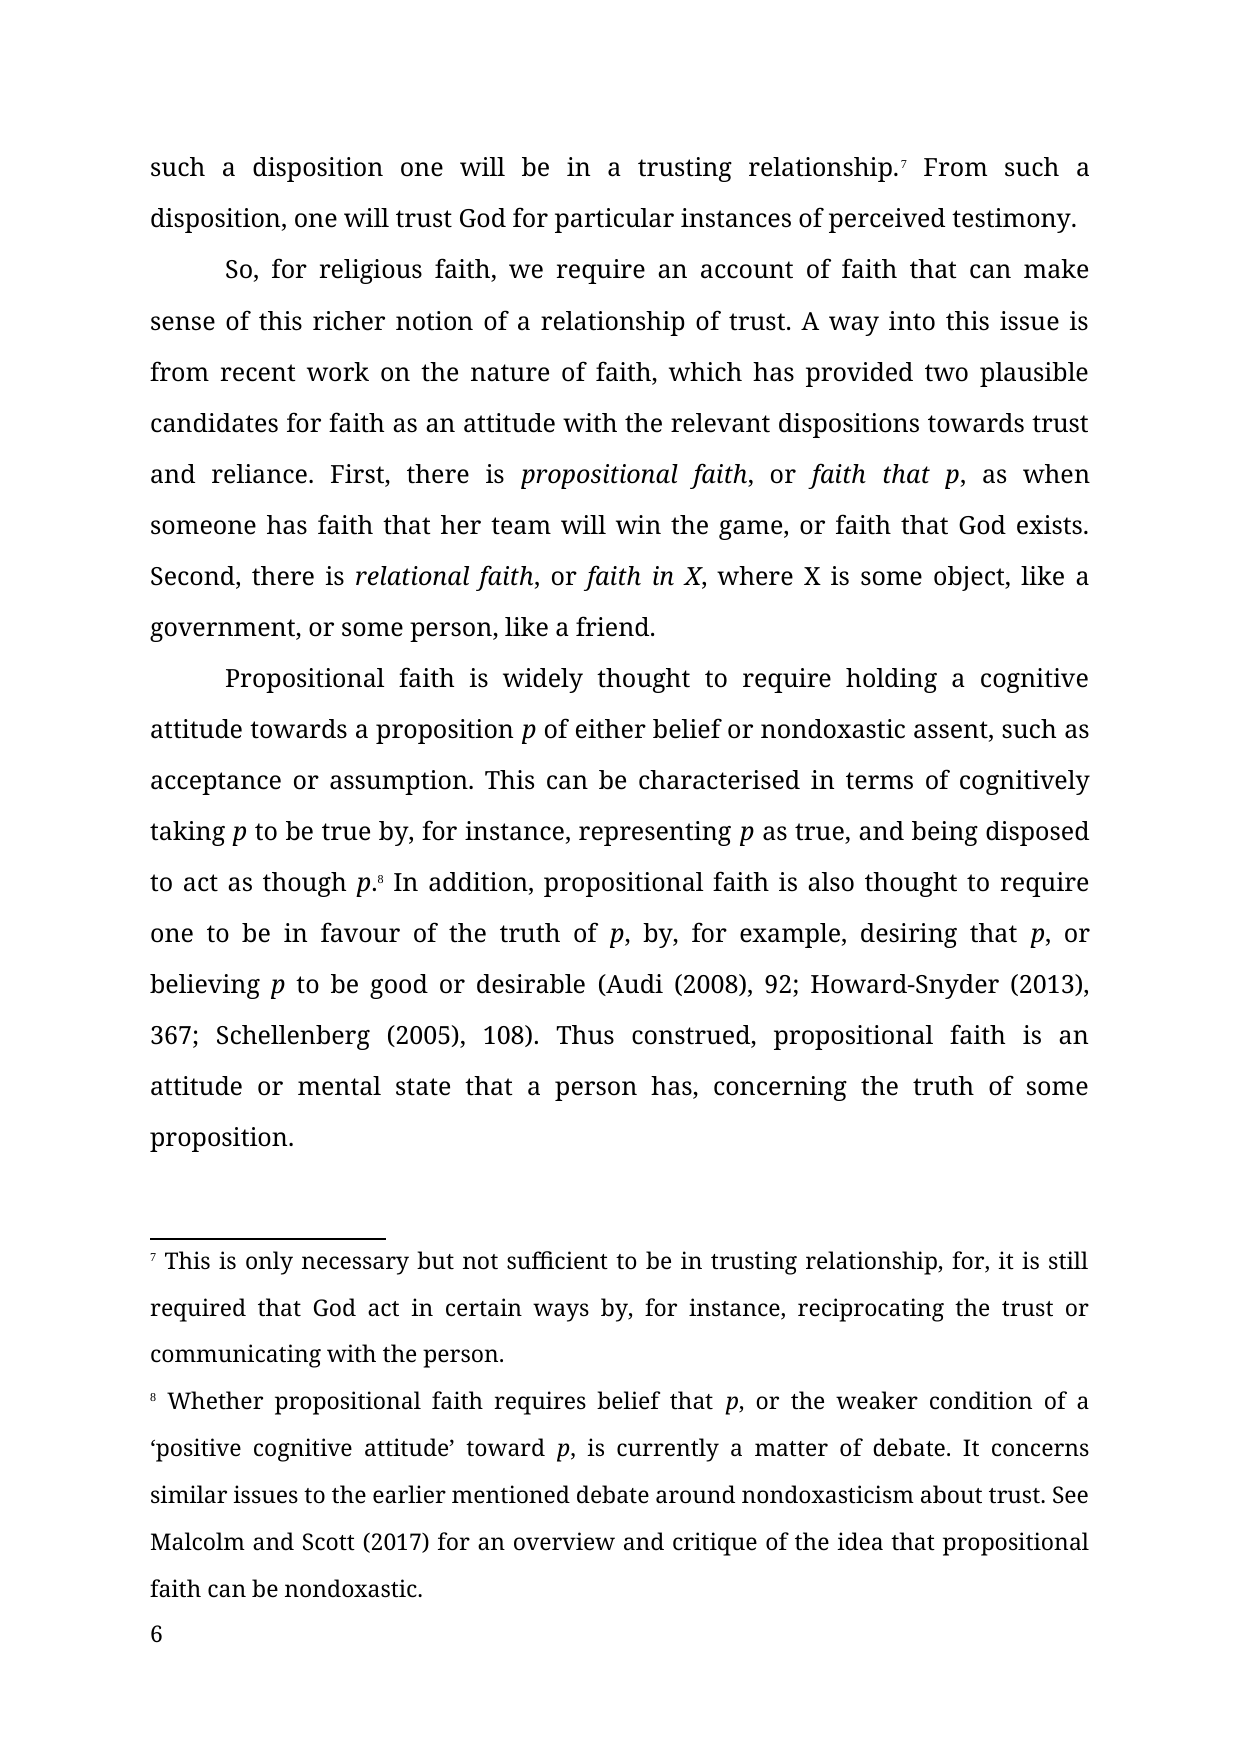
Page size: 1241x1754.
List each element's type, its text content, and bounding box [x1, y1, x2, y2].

text Propositional faith is widely thought to require holding a cognitive attitude towards a proposition p of either belief or nondoxastic assent, such as acceptance or assumption. This can be characterised in terms of cognitively taking p to be true by, for instance, representing p as true, and being disposed to act as though p. In addition, propositional faith is also thought to require one to be in favour of the truth of p, by, for example, desiring that p, or believing p to be good or desirable (Audi (2008), 92; Howard-Snyder (2013), 367; Schellenberg (2005), 108). Thus construed, propositional faith is an attitude or mental state that a person has, concerning the truth of some proposition. [150, 660, 1090, 1154]
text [150, 150, 1090, 235]
text So, for religious faith, we require an account of faith that can make sense of this richer notion of a relationship of trust. A way into this issue is from recent work on the nature of faith, which has provided two plausible candidates for faith as an attitude with the relevant dispositions towards trust and reliance. First, there is propositional faith, or faith that p, as when someone has faith that her team will win the game, or faith that God exists. Second, there is relational faith, or faith in X, where X is some object, like a government, or some person, like a friend. [150, 252, 1090, 643]
